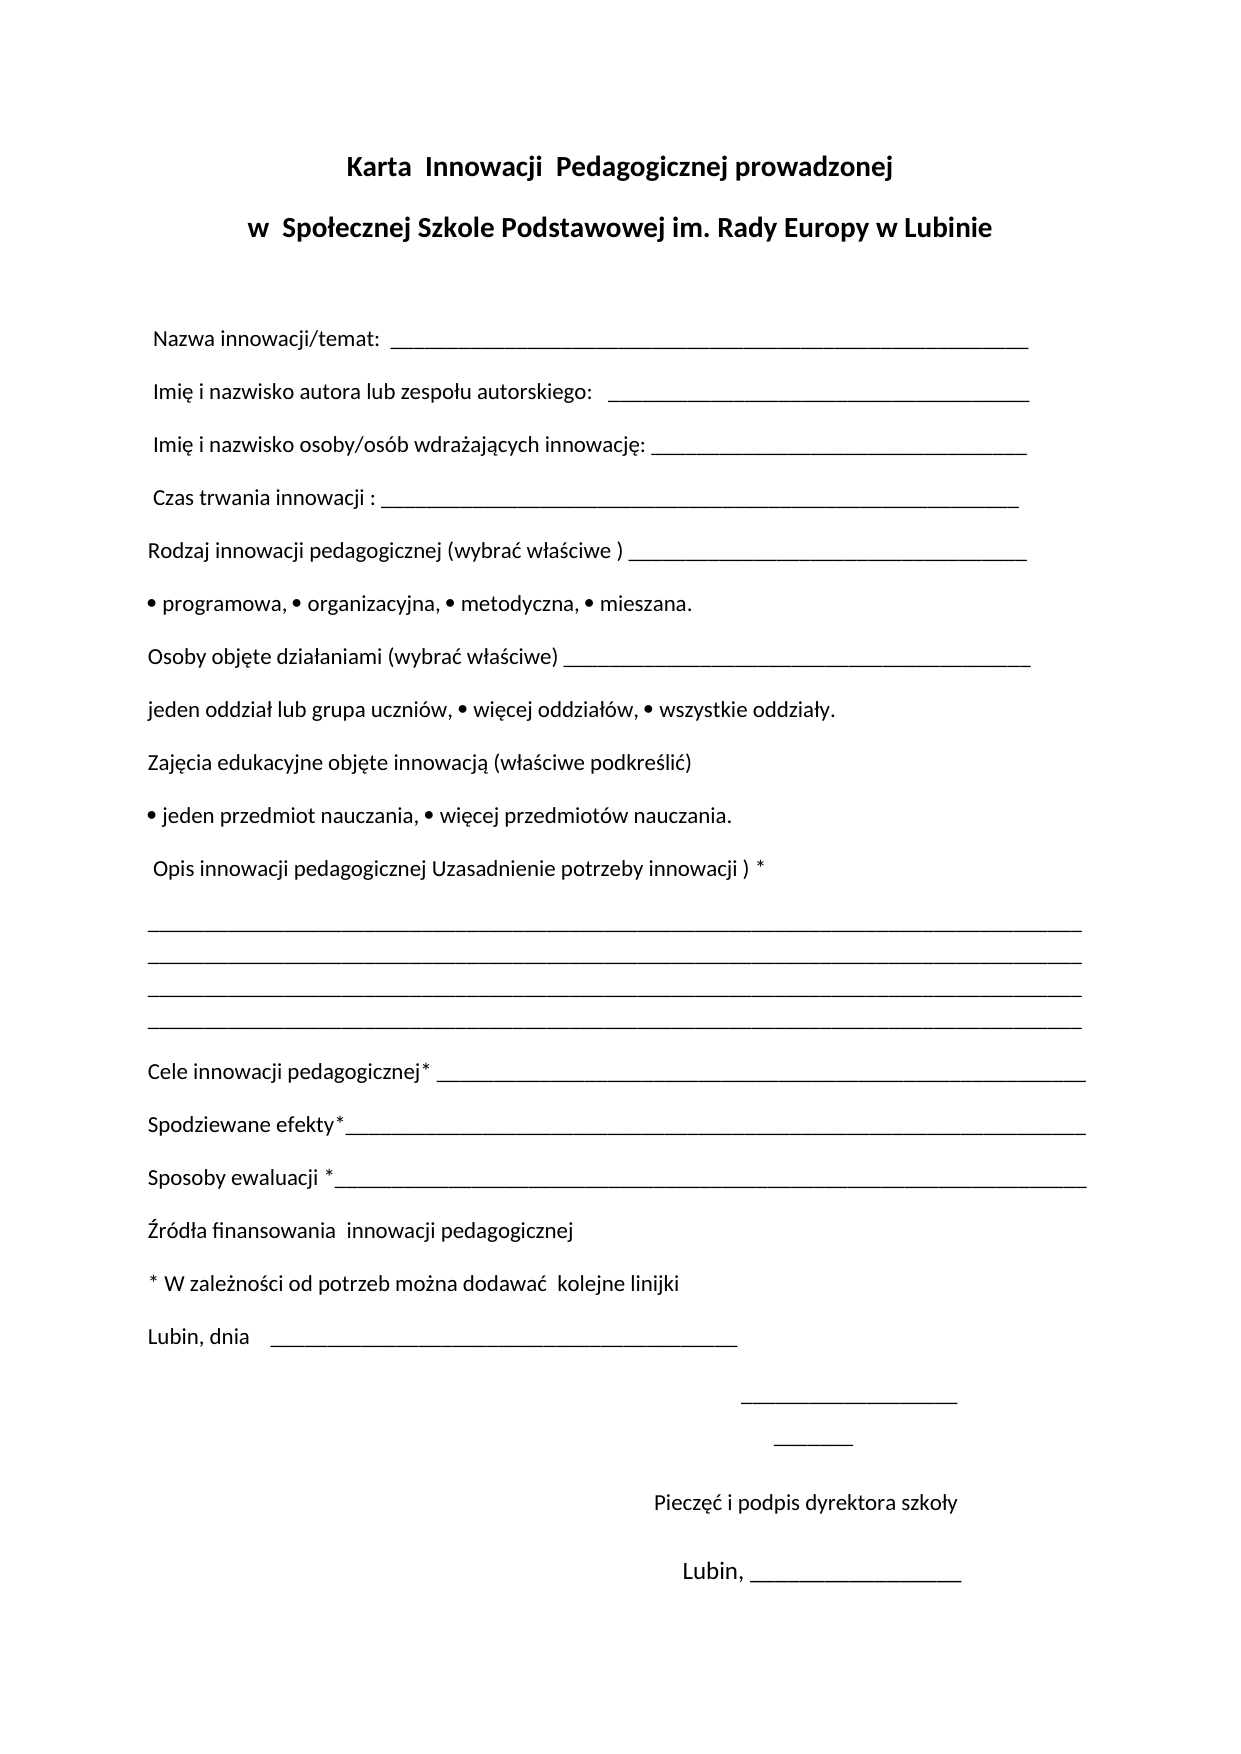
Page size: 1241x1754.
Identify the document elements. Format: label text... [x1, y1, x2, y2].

text jeden przedmiot nauczania, więcej przedmiotów nauczania. [148, 801, 1093, 829]
text Osoby objęte działaniami (wybrać właściwe) _________________________________________ [148, 642, 1093, 670]
text Spodziewane efekty*_________________________________________________________________ [148, 1110, 1093, 1138]
text Rodzaj innowacji pedagogicznej (wybrać właściwe ) ___________________________________ [148, 536, 1093, 564]
text __________________________ [664, 1379, 962, 1449]
text ________________________________________________________________________________________________________________________________________________________________________________________________________________________________________________________________________________________________________________________________________ [148, 907, 1093, 1032]
text Czas trwania innowacji : ________________________________________________________ [148, 483, 1093, 511]
text Sposoby ewaluacji *__________________________________________________________________ [148, 1163, 1093, 1191]
text Lubin, dnia _________________________________________ [148, 1322, 1093, 1350]
text Pieczęć i podpis dyrektora szkoły [148, 1488, 962, 1516]
text programowa, organizacyjna, metodyczna, mieszana. [148, 589, 1093, 617]
text Źródła finansowania innowacji pedagogicznej [148, 1216, 1093, 1244]
text Opis innowacji pedagogicznej Uzasadnienie potrzeby innowacji ) * [148, 854, 1093, 882]
text Lubin, _________________ [664, 1555, 962, 1586]
text Imię i nazwisko osoby/osób wdrażających innowację: _________________________________ [148, 430, 1093, 458]
text w Społecznej Szkole Podstawowej im. Rady Europy w Lubinie [148, 209, 1093, 245]
text Imię i nazwisko autora lub zespołu autorskiego: _____________________________________ [148, 377, 1093, 405]
text * W zależności od potrzeb można dodawać kolejne linijki [148, 1269, 1093, 1297]
text Cele innowacji pedagogicznej* _________________________________________________________ [148, 1057, 1093, 1085]
text Karta Innowacji Pedagogicznej prowadzonej [148, 148, 1093, 183]
text Zajęcia edukacyjne objęte innowacją (właściwe podkreślić) [148, 748, 1093, 776]
text Nazwa innowacji/temat: ________________________________________________________ [148, 324, 1093, 352]
text jeden oddział lub grupa uczniów, więcej oddziałów, wszystkie oddziały. [148, 695, 1093, 723]
